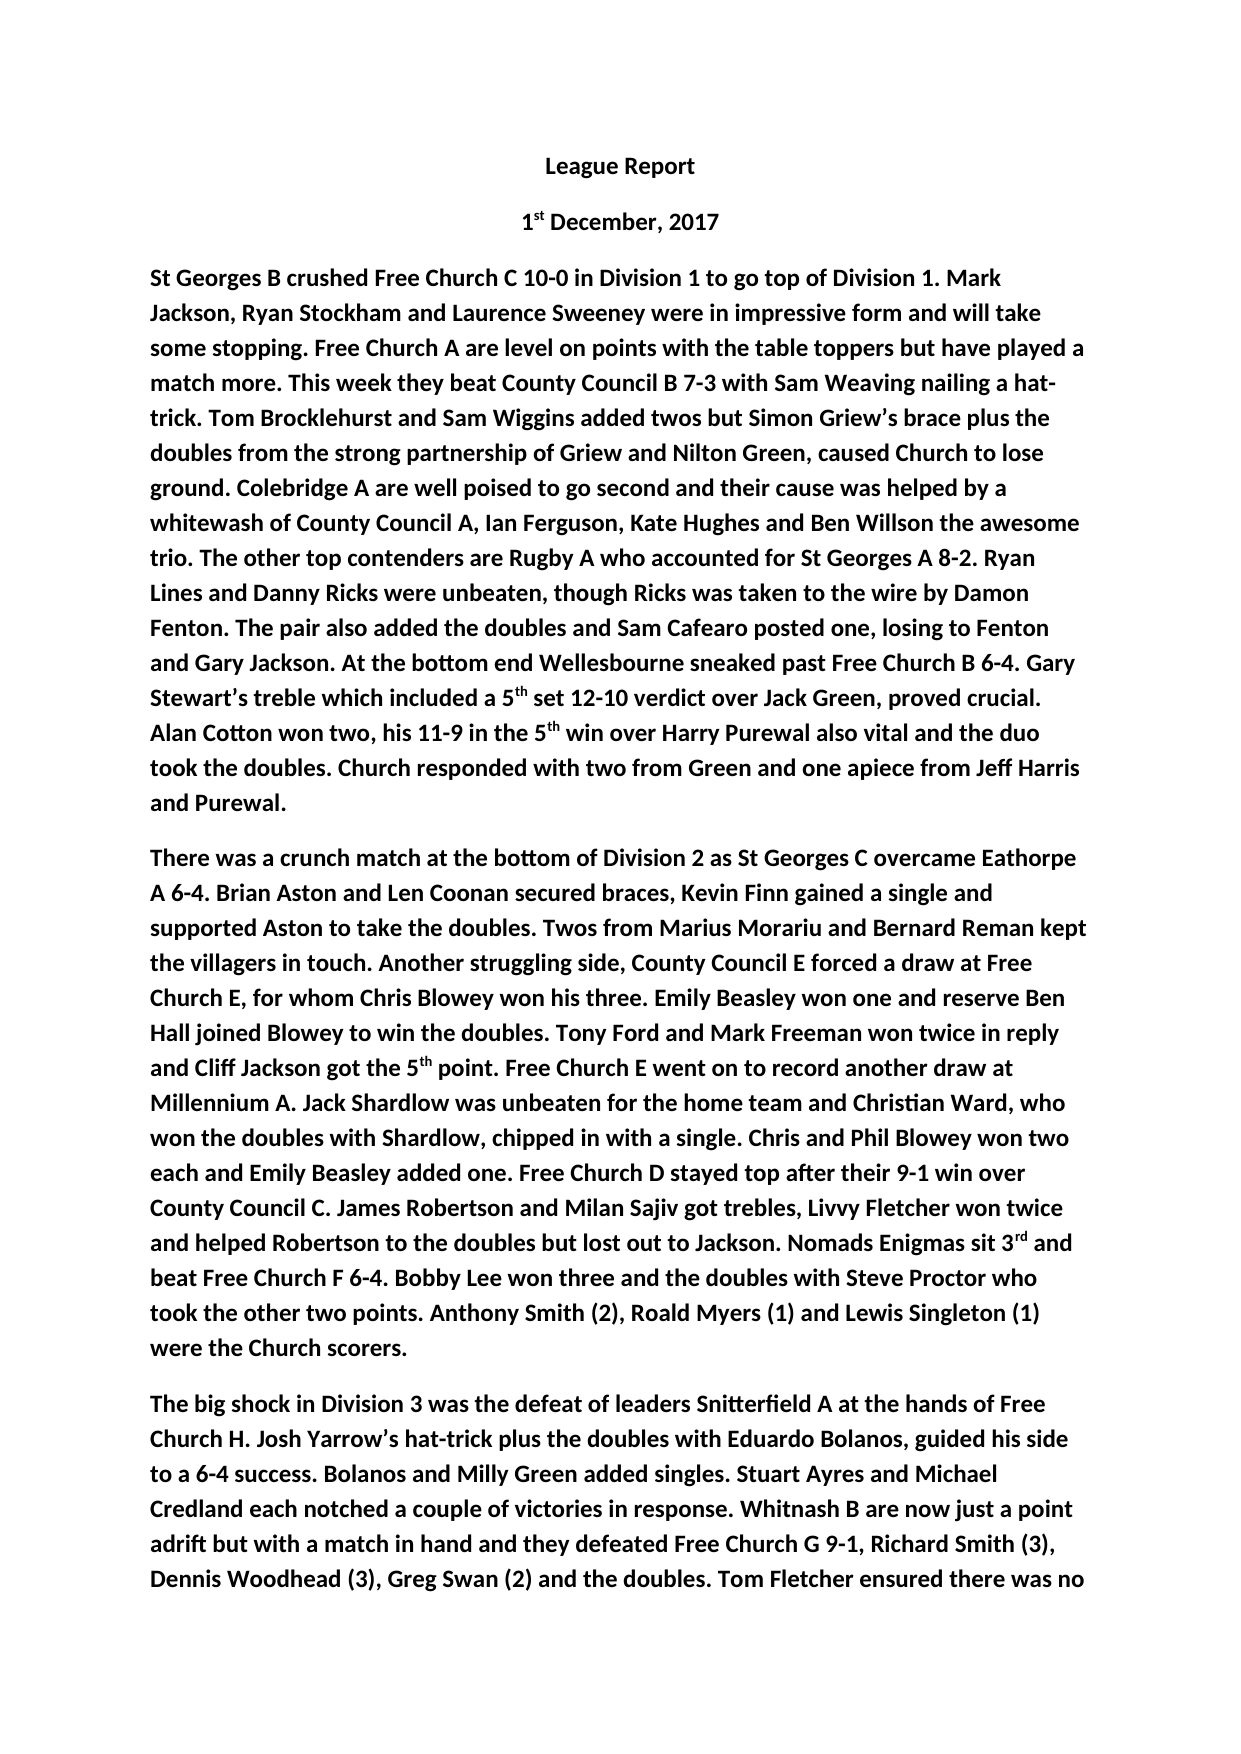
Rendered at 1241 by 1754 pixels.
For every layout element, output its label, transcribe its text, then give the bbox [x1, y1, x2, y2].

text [150, 1388, 1090, 1594]
text League Report [150, 150, 1090, 181]
text There was a crunch match at the bottom of Division 2 as St Georges C overcame Eathorpe A 6-4. Brian Aston and Len Coonan secured braces, Kevin Finn gained a single and supported Aston to take the doubles. Twos from Marius Morariu and Bernard Reman kept the villagers in touch. Another struggling side, County Council E forced a draw at Free Church E, for whom Chris Blowey won his three. Emily Beasley won one and reserve Ben Hall joined Blowey to win the doubles. Tony Ford and Mark Freeman won twice in reply and Cliff Jackson got the 5th point. Free Church E went on to record another draw at Millennium A. Jack Shardlow was unbeaten for the home team and Christian Ward, who won the doubles with Shardlow, chipped in with a single. Chris and Phil Blowey won two each and Emily Beasley added one. Free Church D stayed top after their 9-1 win over County Council C. James Robertson and Milan Sajiv got trebles, Livvy Fletcher won twice and helped Robertson to the doubles but lost out to Jackson. Nomads Enigmas sit 3rd and beat Free Church F 6-4. Bobby Lee won three and the doubles with Steve Proctor who took the other two points. Anthony Smith (2), Roald Myers (1) and Lewis Singleton (1) were the Church scorers. [150, 842, 1090, 1363]
text 1st December, 2017 [150, 206, 1090, 236]
text St Georges B crushed Free Church C 10-0 in Division 1 to go top of Division 1. Mark Jackson, Ryan Stockham and Laurence Sweeney were in impressive form and will take some stopping. Free Church A are level on points with the table toppers but have played a match more. This week they beat County Council B 7-3 with Sam Weaving nailing a hat-trick. Tom Brocklehurst and Sam Wiggins added twos but Simon Griew’s brace plus the doubles from the strong partnership of Griew and Nilton Green, caused Church to lose ground. Colebridge A are well poised to go second and their cause was helped by a whitewash of County Council A, Ian Ferguson, Kate Hughes and Ben Willson the awesome trio. The other top contenders are Rugby A who accounted for St Georges A 8-2. Ryan Lines and Danny Ricks were unbeaten, though Ricks was taken to the wire by Damon Fenton. The pair also added the doubles and Sam Cafearo posted one, losing to Fenton and Gary Jackson. At the bottom end Wellesbourne sneaked past Free Church B 6-4. Gary Stewart’s treble which included a 5th set 12-10 verdict over Jack Green, proved crucial. Alan Cotton won two, his 11-9 in the 5th win over Harry Purewal also vital and the duo took the doubles. Church responded with two from Green and one apiece from Jeff Harris and Purewal. [150, 262, 1090, 817]
